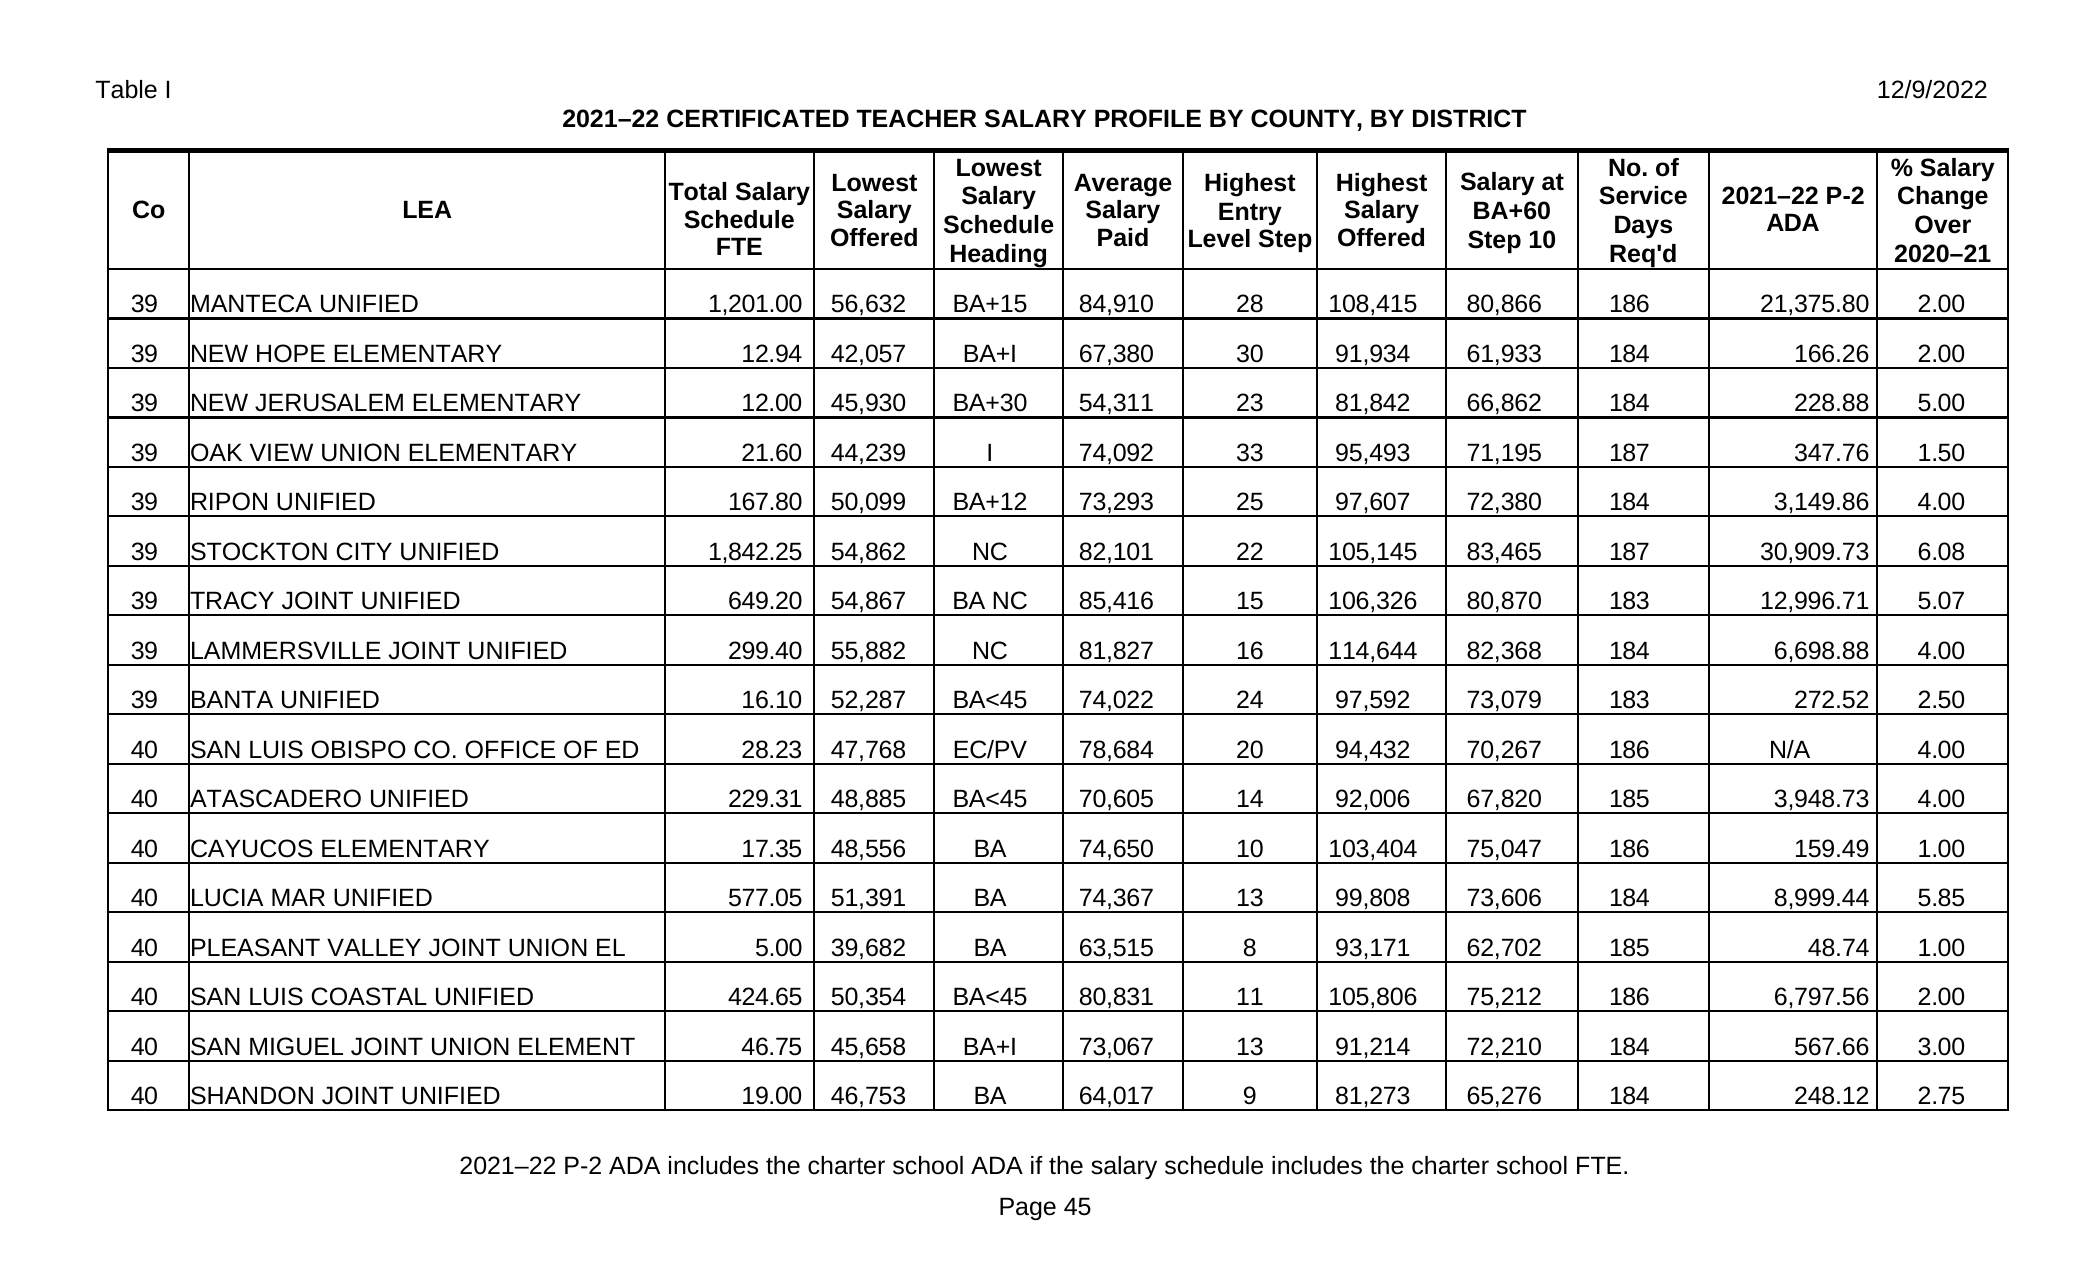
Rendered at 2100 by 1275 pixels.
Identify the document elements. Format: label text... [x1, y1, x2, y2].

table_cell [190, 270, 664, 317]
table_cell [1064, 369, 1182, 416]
table_header Highest Salary Offered [1318, 153, 1445, 268]
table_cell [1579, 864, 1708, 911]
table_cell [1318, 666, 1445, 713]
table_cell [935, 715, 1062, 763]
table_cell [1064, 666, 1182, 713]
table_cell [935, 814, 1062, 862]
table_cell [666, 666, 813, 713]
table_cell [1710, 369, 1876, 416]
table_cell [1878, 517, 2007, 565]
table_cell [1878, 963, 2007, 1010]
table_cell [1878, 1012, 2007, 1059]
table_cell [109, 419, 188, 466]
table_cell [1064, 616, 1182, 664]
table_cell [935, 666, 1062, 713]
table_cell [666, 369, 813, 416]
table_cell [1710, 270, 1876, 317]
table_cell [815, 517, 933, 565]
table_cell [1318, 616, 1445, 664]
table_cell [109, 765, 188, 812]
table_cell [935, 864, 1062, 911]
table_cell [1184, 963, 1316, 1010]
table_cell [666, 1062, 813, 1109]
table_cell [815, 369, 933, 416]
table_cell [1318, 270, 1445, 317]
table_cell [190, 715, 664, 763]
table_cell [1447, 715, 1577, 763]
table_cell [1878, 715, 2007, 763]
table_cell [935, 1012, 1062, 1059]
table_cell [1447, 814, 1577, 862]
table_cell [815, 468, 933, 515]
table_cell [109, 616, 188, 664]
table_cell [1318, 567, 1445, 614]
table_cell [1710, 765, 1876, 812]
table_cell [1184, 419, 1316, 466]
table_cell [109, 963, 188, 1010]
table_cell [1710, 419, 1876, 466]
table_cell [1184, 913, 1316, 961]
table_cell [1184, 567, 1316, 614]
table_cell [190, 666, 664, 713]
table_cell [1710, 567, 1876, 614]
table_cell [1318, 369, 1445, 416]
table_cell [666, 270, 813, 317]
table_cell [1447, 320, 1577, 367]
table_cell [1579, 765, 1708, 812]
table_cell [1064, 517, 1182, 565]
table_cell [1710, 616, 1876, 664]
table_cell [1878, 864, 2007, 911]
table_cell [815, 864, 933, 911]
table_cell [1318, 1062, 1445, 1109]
table_header Lowest Salary Offered [815, 153, 933, 268]
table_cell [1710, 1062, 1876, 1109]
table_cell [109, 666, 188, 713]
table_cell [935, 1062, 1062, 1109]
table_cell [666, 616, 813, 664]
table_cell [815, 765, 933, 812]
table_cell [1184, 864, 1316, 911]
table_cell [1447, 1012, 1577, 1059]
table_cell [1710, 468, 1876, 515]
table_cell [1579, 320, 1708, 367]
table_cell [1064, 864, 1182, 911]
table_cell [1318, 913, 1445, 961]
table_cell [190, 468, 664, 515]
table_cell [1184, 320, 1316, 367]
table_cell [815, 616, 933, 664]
table_header Salary at BA+60 Step 10 [1447, 153, 1577, 268]
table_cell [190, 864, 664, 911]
table_header Lowest Salary Schedule Heading [935, 153, 1062, 268]
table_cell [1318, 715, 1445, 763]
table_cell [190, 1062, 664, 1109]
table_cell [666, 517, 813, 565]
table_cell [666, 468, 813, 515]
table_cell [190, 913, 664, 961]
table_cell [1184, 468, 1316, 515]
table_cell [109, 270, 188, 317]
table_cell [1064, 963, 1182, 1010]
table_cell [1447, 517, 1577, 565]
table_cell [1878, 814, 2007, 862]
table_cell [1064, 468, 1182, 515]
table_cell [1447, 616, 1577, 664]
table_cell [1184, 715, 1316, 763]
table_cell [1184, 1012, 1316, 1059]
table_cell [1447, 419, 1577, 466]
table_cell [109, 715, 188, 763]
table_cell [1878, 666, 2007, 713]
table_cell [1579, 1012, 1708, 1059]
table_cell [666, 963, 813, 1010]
table_header 2021–22 P-2 ADA [1710, 153, 1876, 268]
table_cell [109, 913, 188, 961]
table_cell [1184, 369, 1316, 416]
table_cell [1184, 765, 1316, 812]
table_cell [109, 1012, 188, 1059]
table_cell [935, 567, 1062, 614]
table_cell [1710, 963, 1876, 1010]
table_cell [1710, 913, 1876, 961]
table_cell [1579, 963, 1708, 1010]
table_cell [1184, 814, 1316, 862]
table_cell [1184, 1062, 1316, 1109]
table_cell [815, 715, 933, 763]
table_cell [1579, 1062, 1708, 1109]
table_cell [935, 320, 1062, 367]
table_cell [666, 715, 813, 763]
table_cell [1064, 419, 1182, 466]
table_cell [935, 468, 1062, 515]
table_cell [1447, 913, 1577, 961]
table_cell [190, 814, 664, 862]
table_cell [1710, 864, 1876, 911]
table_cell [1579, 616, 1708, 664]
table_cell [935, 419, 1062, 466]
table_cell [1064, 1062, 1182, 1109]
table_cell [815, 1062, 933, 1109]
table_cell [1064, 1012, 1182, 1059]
table_header Highest Entry Level Step [1184, 153, 1316, 268]
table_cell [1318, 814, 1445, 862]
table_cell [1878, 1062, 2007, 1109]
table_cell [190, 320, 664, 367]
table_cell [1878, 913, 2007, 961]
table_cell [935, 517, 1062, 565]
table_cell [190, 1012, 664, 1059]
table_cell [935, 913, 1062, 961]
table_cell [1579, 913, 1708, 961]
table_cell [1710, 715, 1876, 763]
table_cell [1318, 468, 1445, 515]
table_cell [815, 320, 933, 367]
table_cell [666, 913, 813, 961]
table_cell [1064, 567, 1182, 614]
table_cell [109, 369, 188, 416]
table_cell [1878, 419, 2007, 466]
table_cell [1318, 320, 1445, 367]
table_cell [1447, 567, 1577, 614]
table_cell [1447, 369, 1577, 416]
table_header LEA [190, 153, 664, 268]
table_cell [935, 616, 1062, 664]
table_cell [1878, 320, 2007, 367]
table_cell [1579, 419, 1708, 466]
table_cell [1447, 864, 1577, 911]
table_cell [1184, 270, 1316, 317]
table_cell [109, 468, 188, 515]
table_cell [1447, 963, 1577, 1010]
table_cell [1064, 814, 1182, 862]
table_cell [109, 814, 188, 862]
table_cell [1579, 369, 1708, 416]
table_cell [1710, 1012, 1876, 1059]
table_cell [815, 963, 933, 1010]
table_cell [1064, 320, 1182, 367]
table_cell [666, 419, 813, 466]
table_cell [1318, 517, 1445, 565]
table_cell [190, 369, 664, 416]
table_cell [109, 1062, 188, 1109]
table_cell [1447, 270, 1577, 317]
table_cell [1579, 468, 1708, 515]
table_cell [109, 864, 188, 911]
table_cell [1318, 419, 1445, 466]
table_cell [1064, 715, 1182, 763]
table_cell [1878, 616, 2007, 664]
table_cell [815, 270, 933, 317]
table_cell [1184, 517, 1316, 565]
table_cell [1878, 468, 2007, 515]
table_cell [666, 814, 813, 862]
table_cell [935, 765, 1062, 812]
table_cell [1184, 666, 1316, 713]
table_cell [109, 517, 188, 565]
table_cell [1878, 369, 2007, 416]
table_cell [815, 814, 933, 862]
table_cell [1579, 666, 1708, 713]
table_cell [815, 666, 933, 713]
table_header % Salary Change Over 2020–21 [1878, 153, 2007, 268]
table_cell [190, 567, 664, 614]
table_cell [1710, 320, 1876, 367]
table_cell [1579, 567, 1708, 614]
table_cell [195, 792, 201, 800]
table_header Average Salary Paid [1064, 153, 1182, 268]
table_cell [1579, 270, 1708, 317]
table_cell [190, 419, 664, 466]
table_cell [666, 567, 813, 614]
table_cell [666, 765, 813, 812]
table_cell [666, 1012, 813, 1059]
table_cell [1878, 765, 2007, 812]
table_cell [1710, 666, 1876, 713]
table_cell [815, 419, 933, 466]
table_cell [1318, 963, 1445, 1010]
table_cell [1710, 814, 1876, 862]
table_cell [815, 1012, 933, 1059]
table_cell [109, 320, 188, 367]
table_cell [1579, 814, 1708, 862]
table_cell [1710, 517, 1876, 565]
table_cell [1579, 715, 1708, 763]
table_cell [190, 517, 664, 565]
table_header Co [109, 153, 188, 268]
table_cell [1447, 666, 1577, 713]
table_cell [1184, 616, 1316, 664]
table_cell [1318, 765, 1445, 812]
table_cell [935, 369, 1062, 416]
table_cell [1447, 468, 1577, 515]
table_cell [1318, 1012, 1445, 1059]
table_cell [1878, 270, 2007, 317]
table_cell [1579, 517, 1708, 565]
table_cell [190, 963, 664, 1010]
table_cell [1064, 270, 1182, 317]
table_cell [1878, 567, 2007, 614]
table_header No. of Service Days Req'd [1579, 153, 1708, 268]
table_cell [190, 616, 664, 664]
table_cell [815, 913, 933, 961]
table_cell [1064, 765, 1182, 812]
table_header Total Salary Schedule FTE [666, 153, 813, 268]
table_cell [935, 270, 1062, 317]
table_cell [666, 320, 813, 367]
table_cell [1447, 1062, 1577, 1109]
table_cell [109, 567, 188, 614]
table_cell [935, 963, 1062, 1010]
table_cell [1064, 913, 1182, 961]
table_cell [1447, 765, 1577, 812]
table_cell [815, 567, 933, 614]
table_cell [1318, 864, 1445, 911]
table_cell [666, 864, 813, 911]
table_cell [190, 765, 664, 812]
